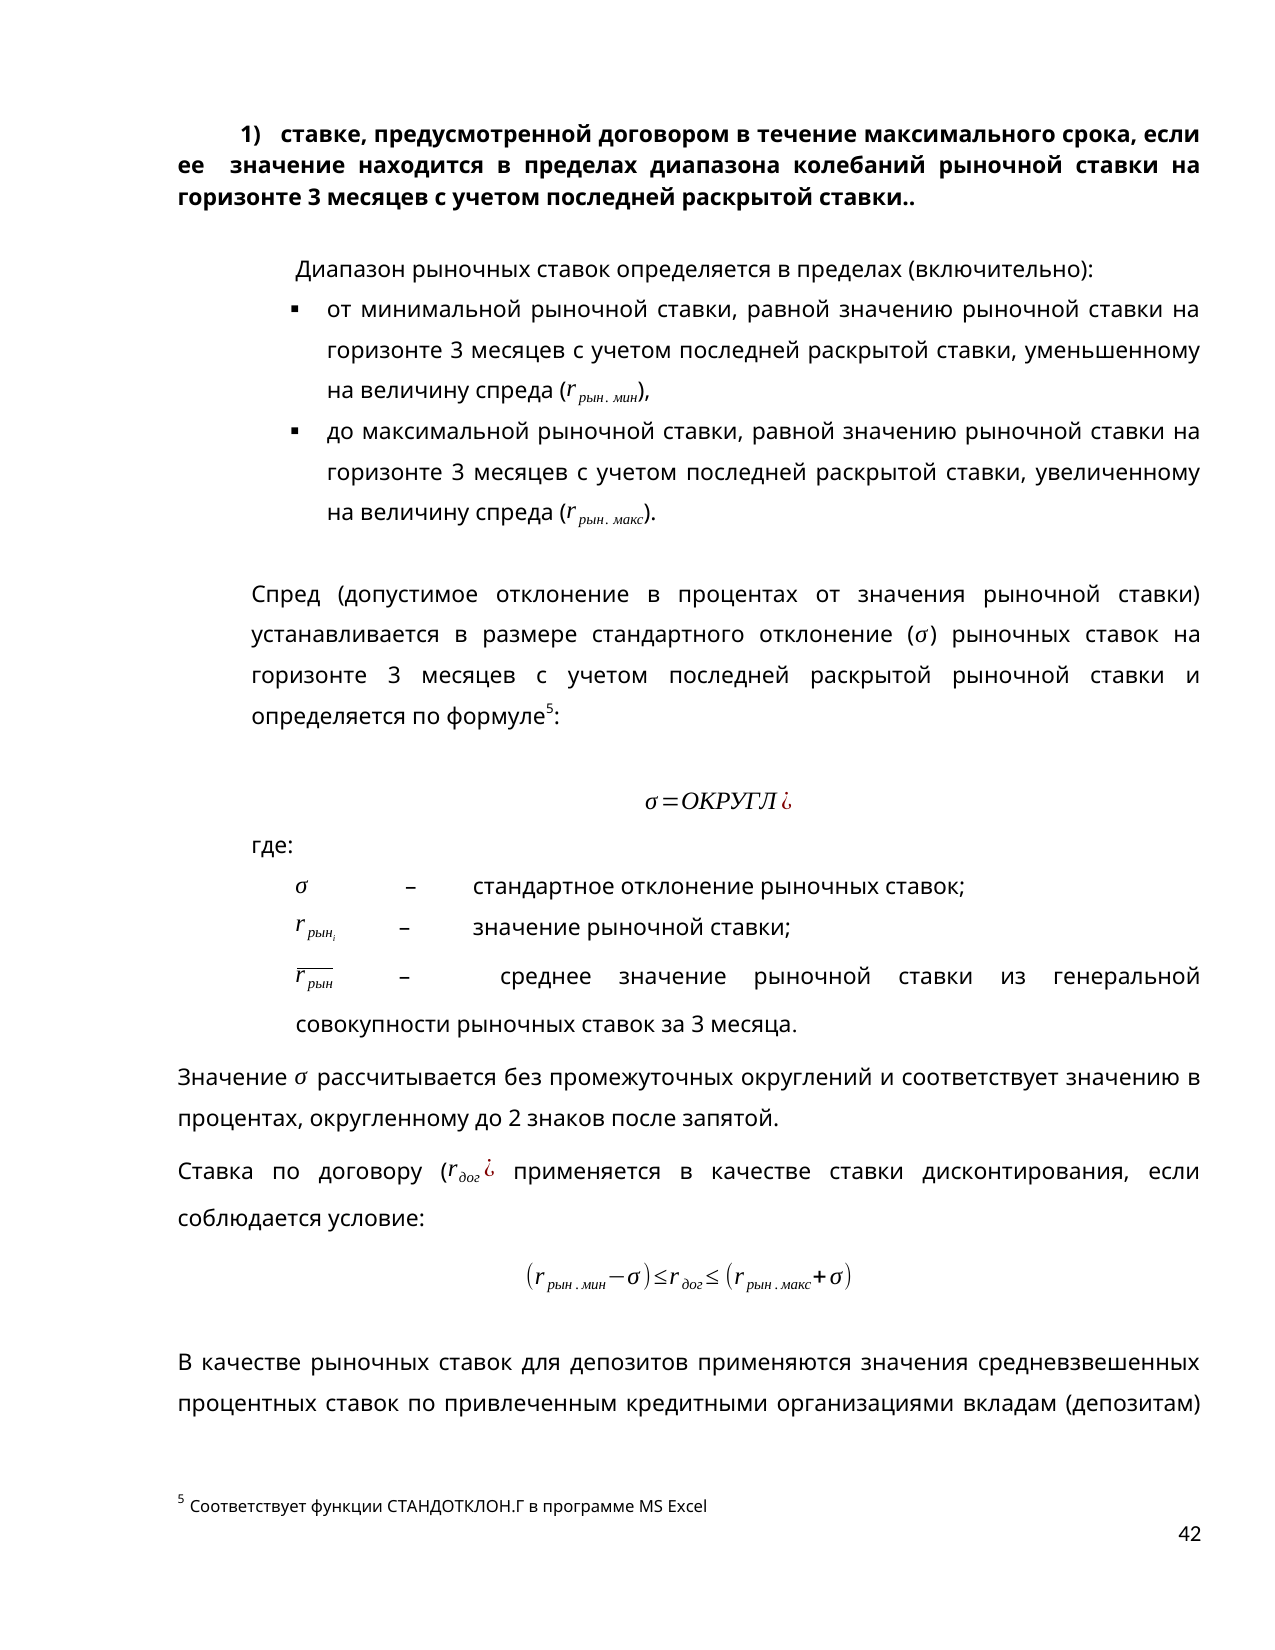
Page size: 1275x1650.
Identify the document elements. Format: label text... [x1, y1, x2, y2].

text – стандартное отклонение рыночных ставок; [295, 870, 1201, 901]
list до максимальной рыночной ставки, равной значению рыночной ставки на горизонте 3 месяцев с учетом последней раскрытой ставки, увеличенному на величину спреда (). [289, 415, 1201, 528]
list 1) ставке, предусмотренной договором в течение максимального срока, если ее значение находится в пределах диапазона колебаний рыночной ставки на горизонте 3 месяцев с учетом последней раскрытой ставки.. [177, 118, 1201, 212]
text где: [177, 829, 1201, 860]
text Значение рассчитывается без промежуточных округлений и соответствует значению в процентах, округленному до 2 знаков после запятой. [177, 1061, 1201, 1133]
text Спред (допустимое отклонение в процентах от значения рыночной ставки) устанавливается в размере стандартного отклонение () рыночных ставок на горизонте 3 месяцев с учетом последней раскрытой рыночной ставки и определяется по формуле: [251, 578, 1201, 731]
list от минимальной рыночной ставки, равной значению рыночной ставки на горизонте 3 месяцев с учетом последней раскрытой ставки, уменьшенному на величину спреда (), [289, 293, 1201, 406]
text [177, 1346, 1201, 1418]
text Ставка по договору ( применяется в качестве ставки дисконтирования, если соблюдается условие: [177, 1155, 1201, 1233]
text – среднее значение рыночной ставки из генеральной совокупности рыночных ставок за 3 месяца. [295, 960, 1201, 1039]
text Диапазон рыночных ставок определяется в пределах (включительно): [177, 252, 1201, 284]
text – значение рыночной ставки; [295, 910, 1201, 949]
